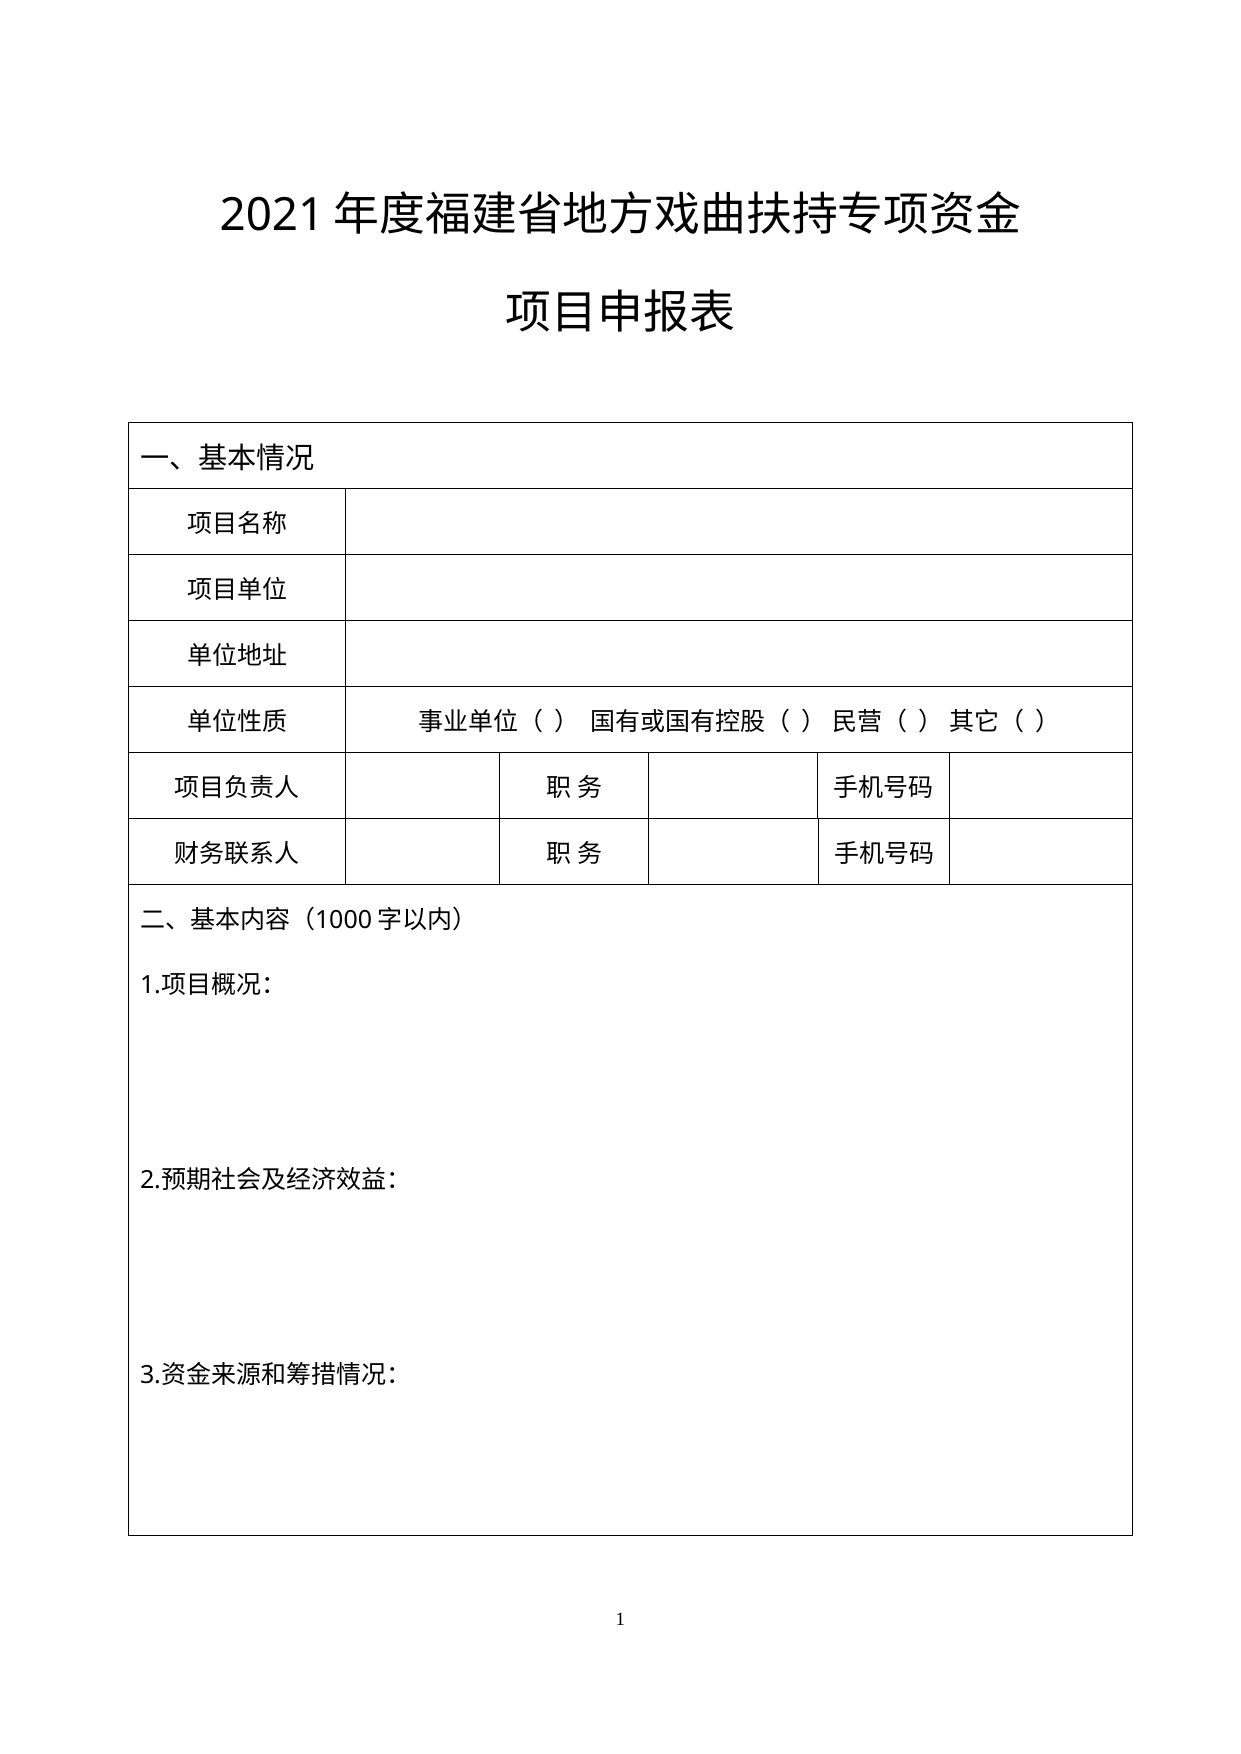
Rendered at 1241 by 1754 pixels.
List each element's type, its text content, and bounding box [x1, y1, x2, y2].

table_cell [950, 819, 1132, 884]
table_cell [129, 885, 1132, 1535]
table_cell 单位性质 [129, 687, 345, 752]
table_cell [346, 489, 1132, 554]
table_cell 项目名称 [129, 489, 345, 554]
table_cell 手机号码 [818, 753, 949, 818]
table_cell 事业单位（ ） 国有或国有控股（ ） 民营（ ） 其它（ ） [346, 687, 1132, 752]
table_cell 职 务 [500, 753, 648, 818]
table_cell 手机号码 [819, 819, 949, 884]
table_cell [950, 753, 1132, 818]
text 2021年度福建省地方戏曲扶持专项资金 [187, 162, 1053, 259]
table_cell 项目负责人 [129, 753, 345, 818]
table_cell [649, 753, 817, 818]
text 项目申报表 [187, 259, 1053, 357]
table_header 一、基本情况 [129, 423, 1132, 488]
table_cell 项目单位 [129, 555, 345, 620]
table_cell 财务联系人 [129, 819, 345, 884]
table_cell [346, 555, 1132, 620]
table_cell 单位地址 [129, 621, 345, 686]
table_cell [346, 621, 1132, 686]
table_cell [346, 819, 499, 884]
table_cell [649, 819, 818, 884]
table_cell 职 务 [500, 819, 648, 884]
table_cell [346, 753, 499, 818]
